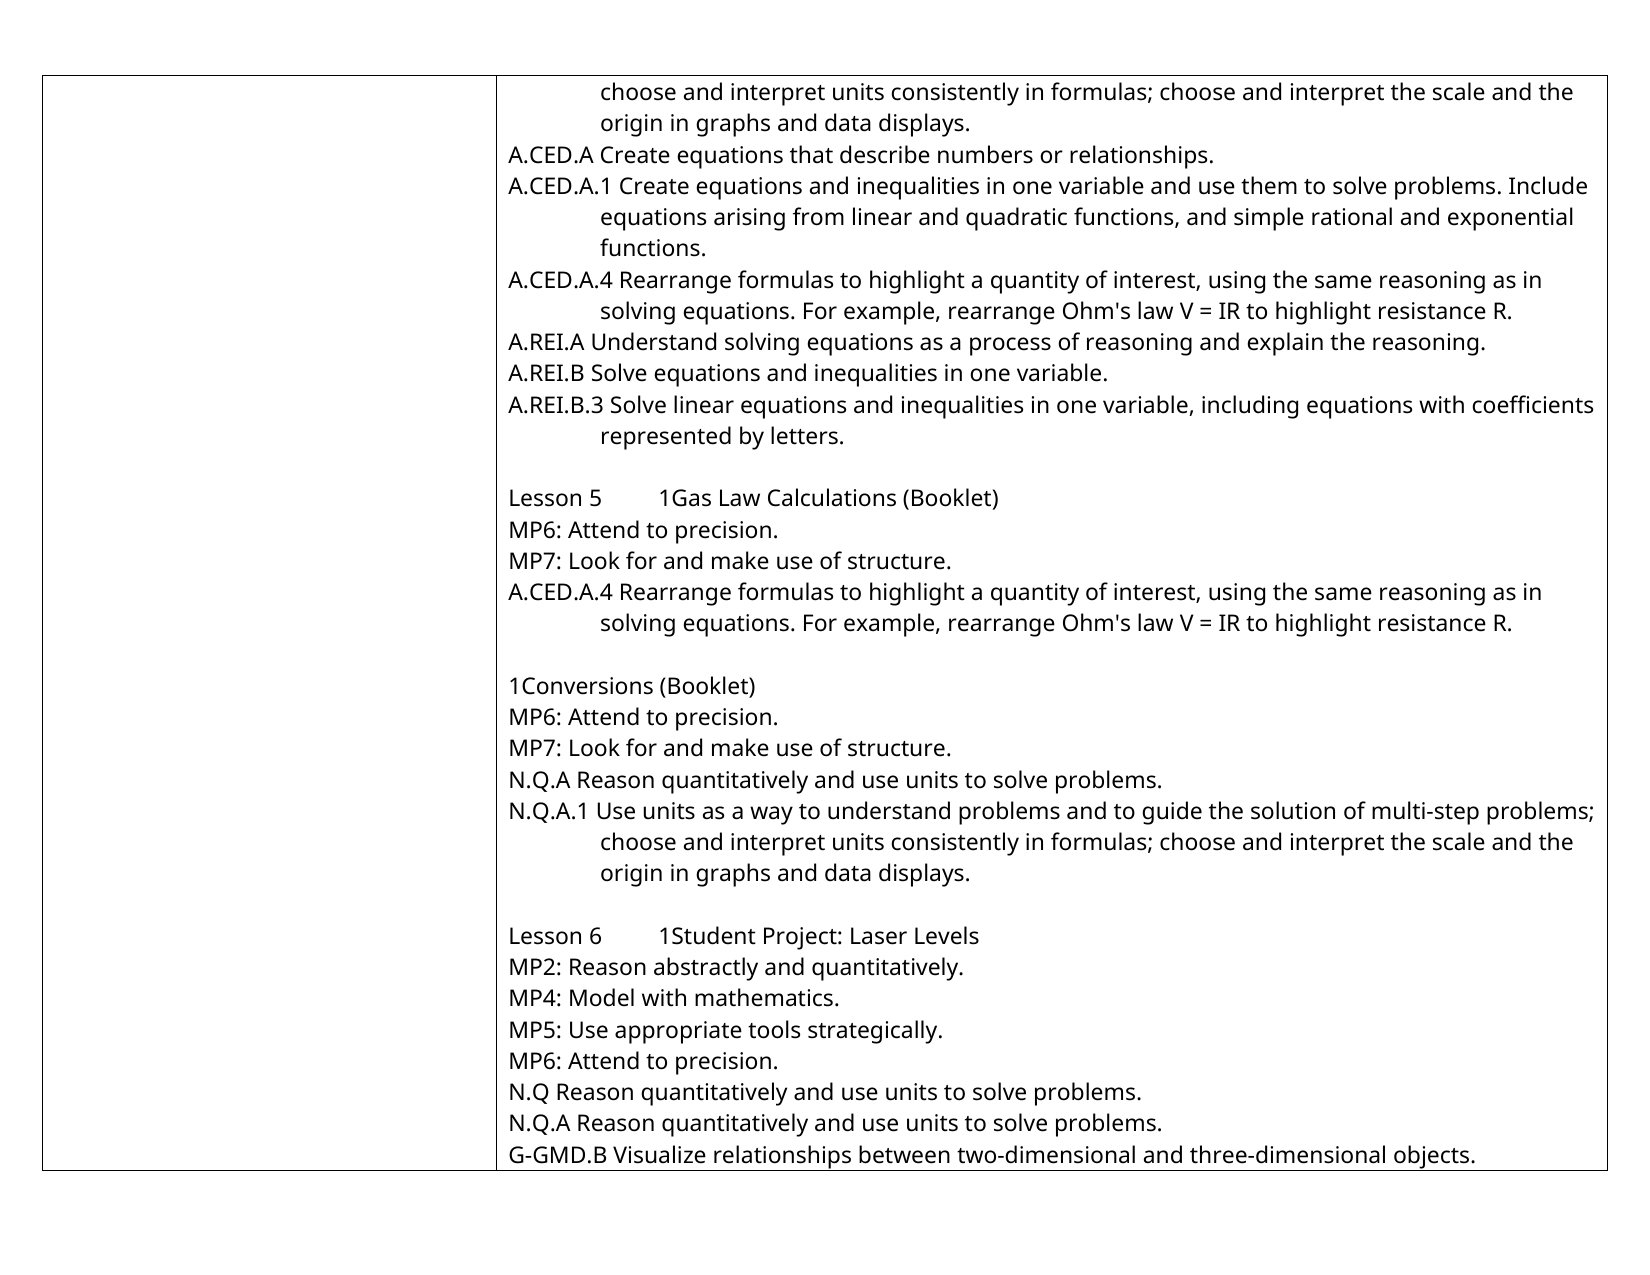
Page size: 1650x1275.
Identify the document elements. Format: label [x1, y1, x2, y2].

table_cell [497, 76, 1607, 1170]
table_cell [43, 76, 496, 1170]
